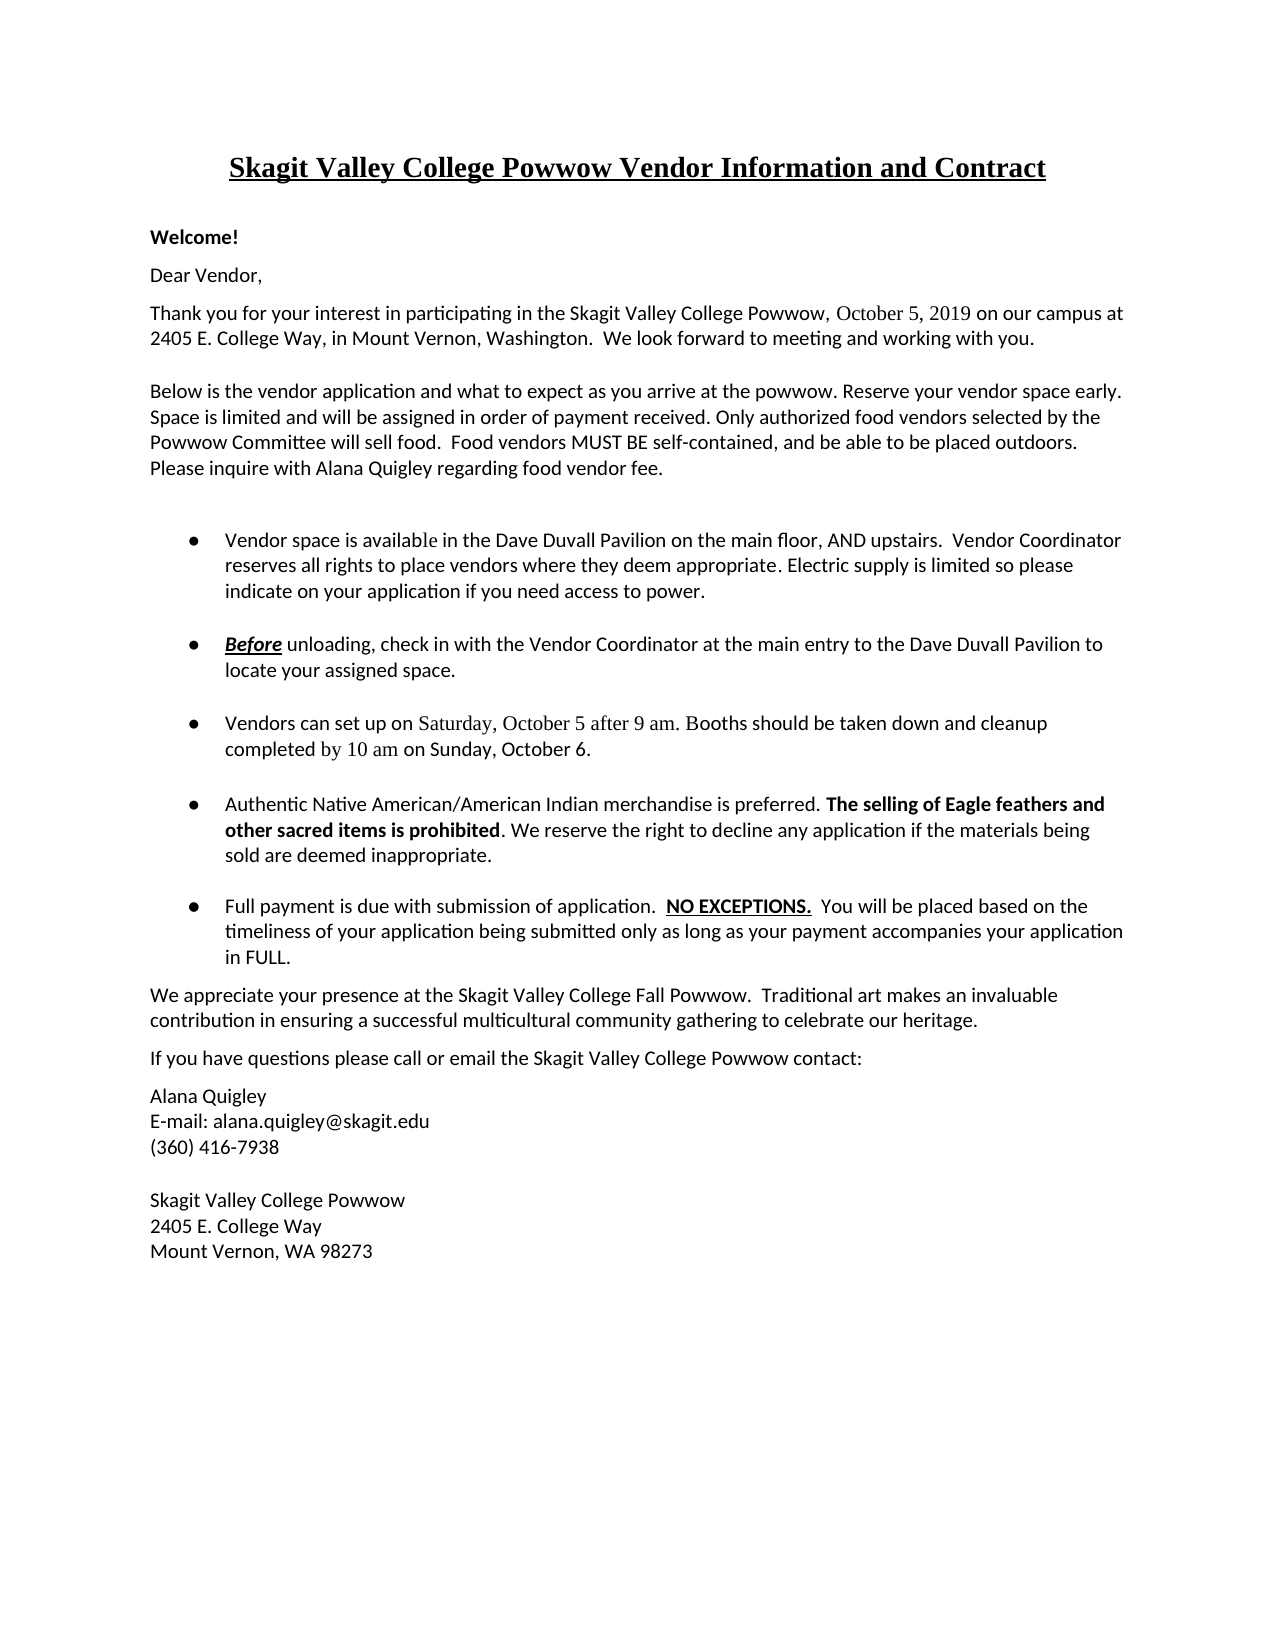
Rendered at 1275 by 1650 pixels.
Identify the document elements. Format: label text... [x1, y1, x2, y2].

text Alana Quigley [150, 1083, 1125, 1108]
list Vendors can set up on Saturday, October 5 after 9 am. Booths should be taken down and cleanup completed by 10 am on Sunday, October 6. [187, 710, 1125, 761]
text Skagit Valley College Powwow [150, 1187, 1125, 1213]
text 2405 E. College Way [150, 1213, 1125, 1238]
list Authentic Native American/American Indian merchandise is preferred. The selling of Eagle feathers and other sacred items is prohibited. We reserve the right to decline any application if the materials being sold are deemed inappropriate. [187, 791, 1125, 868]
text Welcome! [150, 224, 1125, 249]
list Vendor space is available in the Dave Duvall Pavilion on the main floor, AND upstairs. Vendor Coordinator reserves all rights to place vendors where they deem appropriate. Electric supply is limited so please indicate on your application if you need access to power. [187, 527, 1125, 603]
text Dear Vendor, [150, 262, 1125, 287]
text Thank you for your interest in participating in the Skagit Valley College Powwow, October 5, 2019 on our campus at 2405 E. College Way, in Mount Vernon, Washington. We look forward to meeting and working with you. [150, 300, 1125, 351]
list Full payment is due with submission of application. NO EXCEPTIONS. You will be placed based on the timeliness of your application being submitted only as long as your payment accompanies your application in FULL. [187, 893, 1125, 969]
text Skagit Valley College Powwow Vendor Information and Contract [150, 150, 1125, 183]
text E-mail: alana.quigley@skagit.edu [150, 1108, 1125, 1134]
list Before unloading, check in with the Vendor Coordinator at the main entry to the Dave Duvall Pavilion to locate your assigned space. [187, 632, 1125, 682]
text If you have questions please call or email the Skagit Valley College Powwow contact: [150, 1045, 1125, 1071]
text Mount Vernon, WA 98273 [150, 1238, 1125, 1264]
text Below is the vendor application and what to expect as you arrive at the powwow. Reserve your vendor space early. Space is limited and will be assigned in order of payment received. Only authorized food vendors selected by the Powwow Committee will sell food. Food vendors MUST BE self-contained, and be able to be placed outdoors. Please inquire with Alana Quigley regarding food vendor fee. [150, 379, 1125, 480]
text (360) 416-7938 [150, 1134, 1125, 1159]
text We appreciate your presence at the Skagit Valley College Fall Powwow. Traditional art makes an invaluable contribution in ensuring a successful multicultural community gathering to celebrate our heritage. [150, 982, 1125, 1033]
